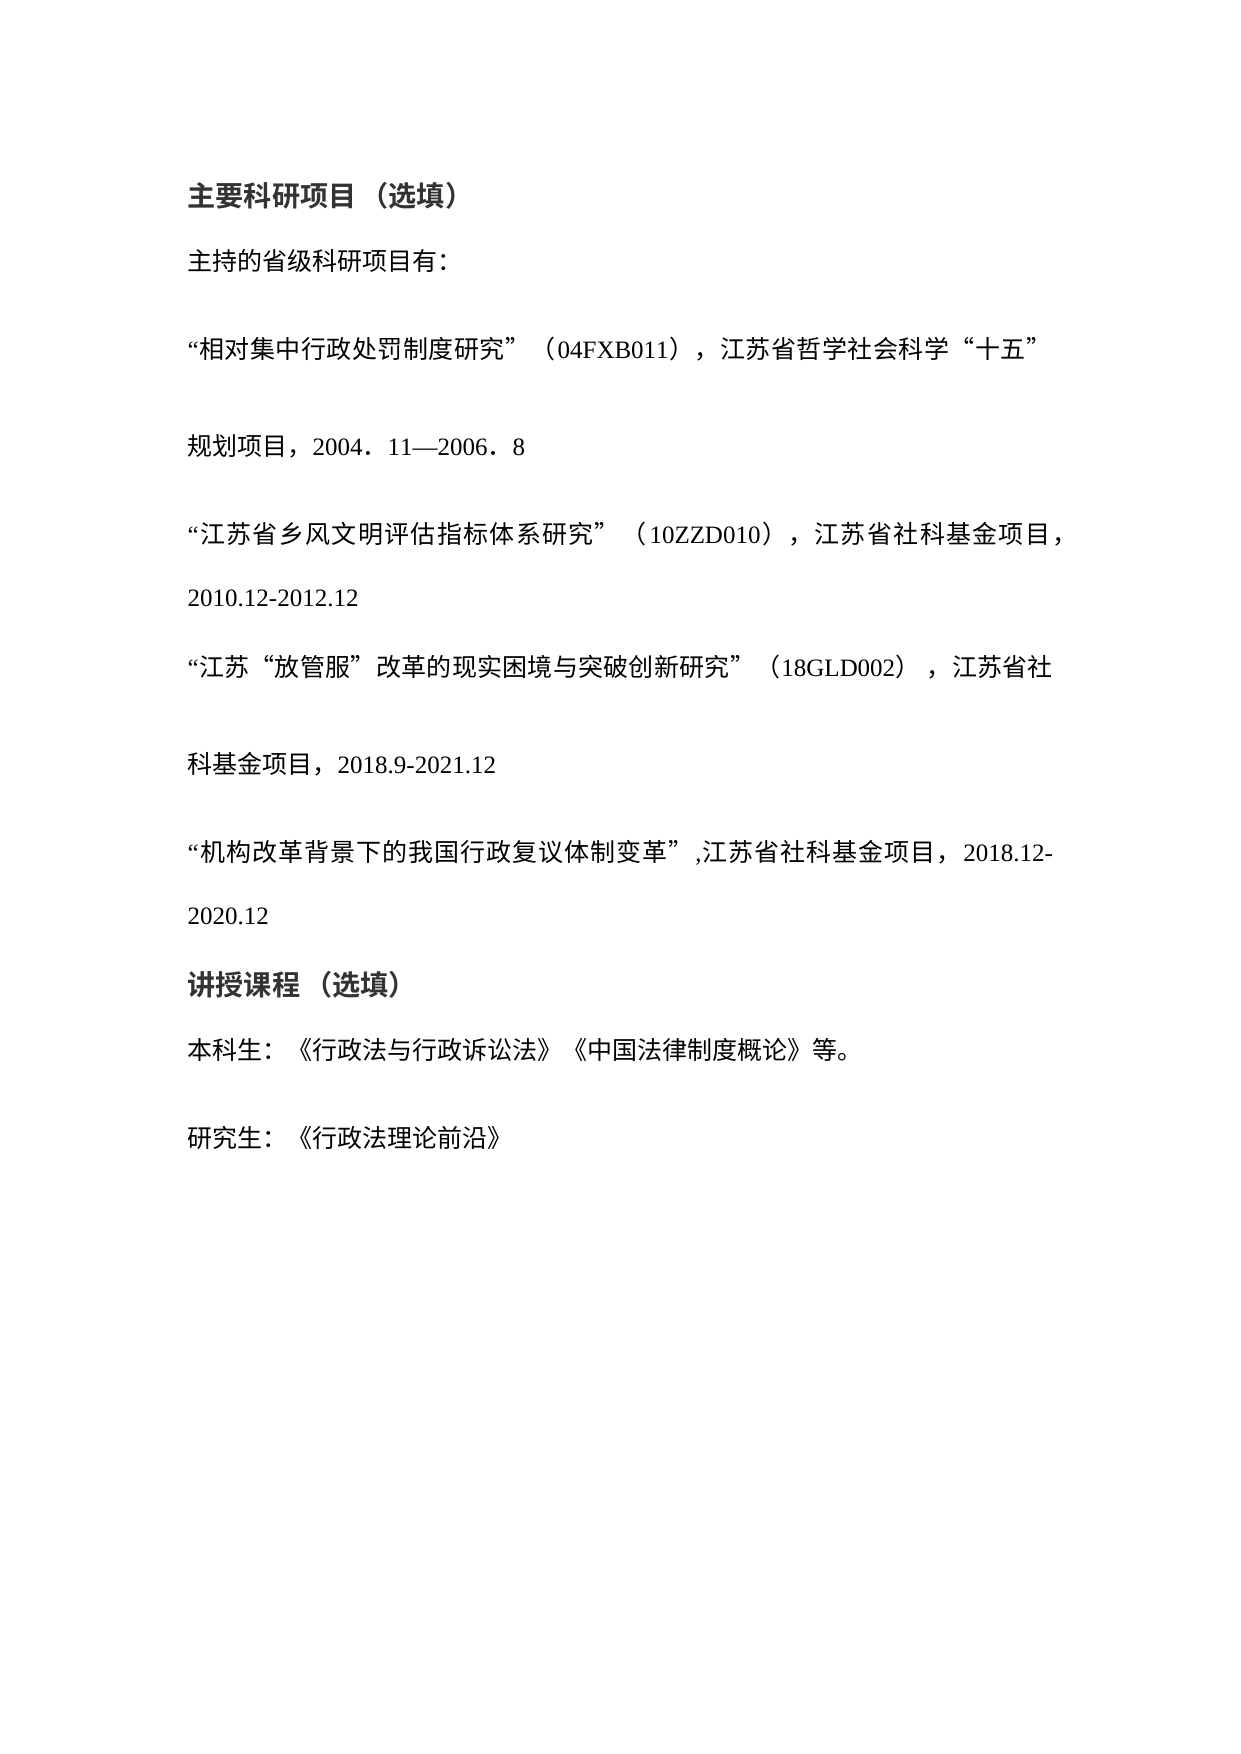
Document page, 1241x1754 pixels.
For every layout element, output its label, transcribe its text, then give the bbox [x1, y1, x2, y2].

text 研究生：《行政法理论前沿》 [187, 1104, 1053, 1169]
text 本科生：《行政法与行政诉讼法》《中国法律制度概论》等。 [187, 1016, 1053, 1081]
text “相对集中行政处罚制度研究”（04FXB011），江苏省哲学社会科学“十五”规划项目，2004．11—2006．8 [187, 315, 1053, 477]
text “机构改革背景下的我国行政复议体制变革”,江苏省社科基金项目，2018.12-2020.12 [187, 818, 1053, 932]
text “江苏省乡风文明评估指标体系研究”（10ZZD010），江苏省社科基金项目，2010.12-2012.12 [187, 500, 1053, 614]
text 主持的省级科研项目有： [187, 227, 1053, 292]
text “江苏“放管服”改革的现实困境与突破创新研究”（18GLD002） ，江苏省社科基金项目，2018.9-2021.12 [187, 633, 1053, 795]
text 主要科研项目 （选填） [187, 162, 1053, 227]
text 讲授课程 （选填） [187, 951, 1053, 1016]
